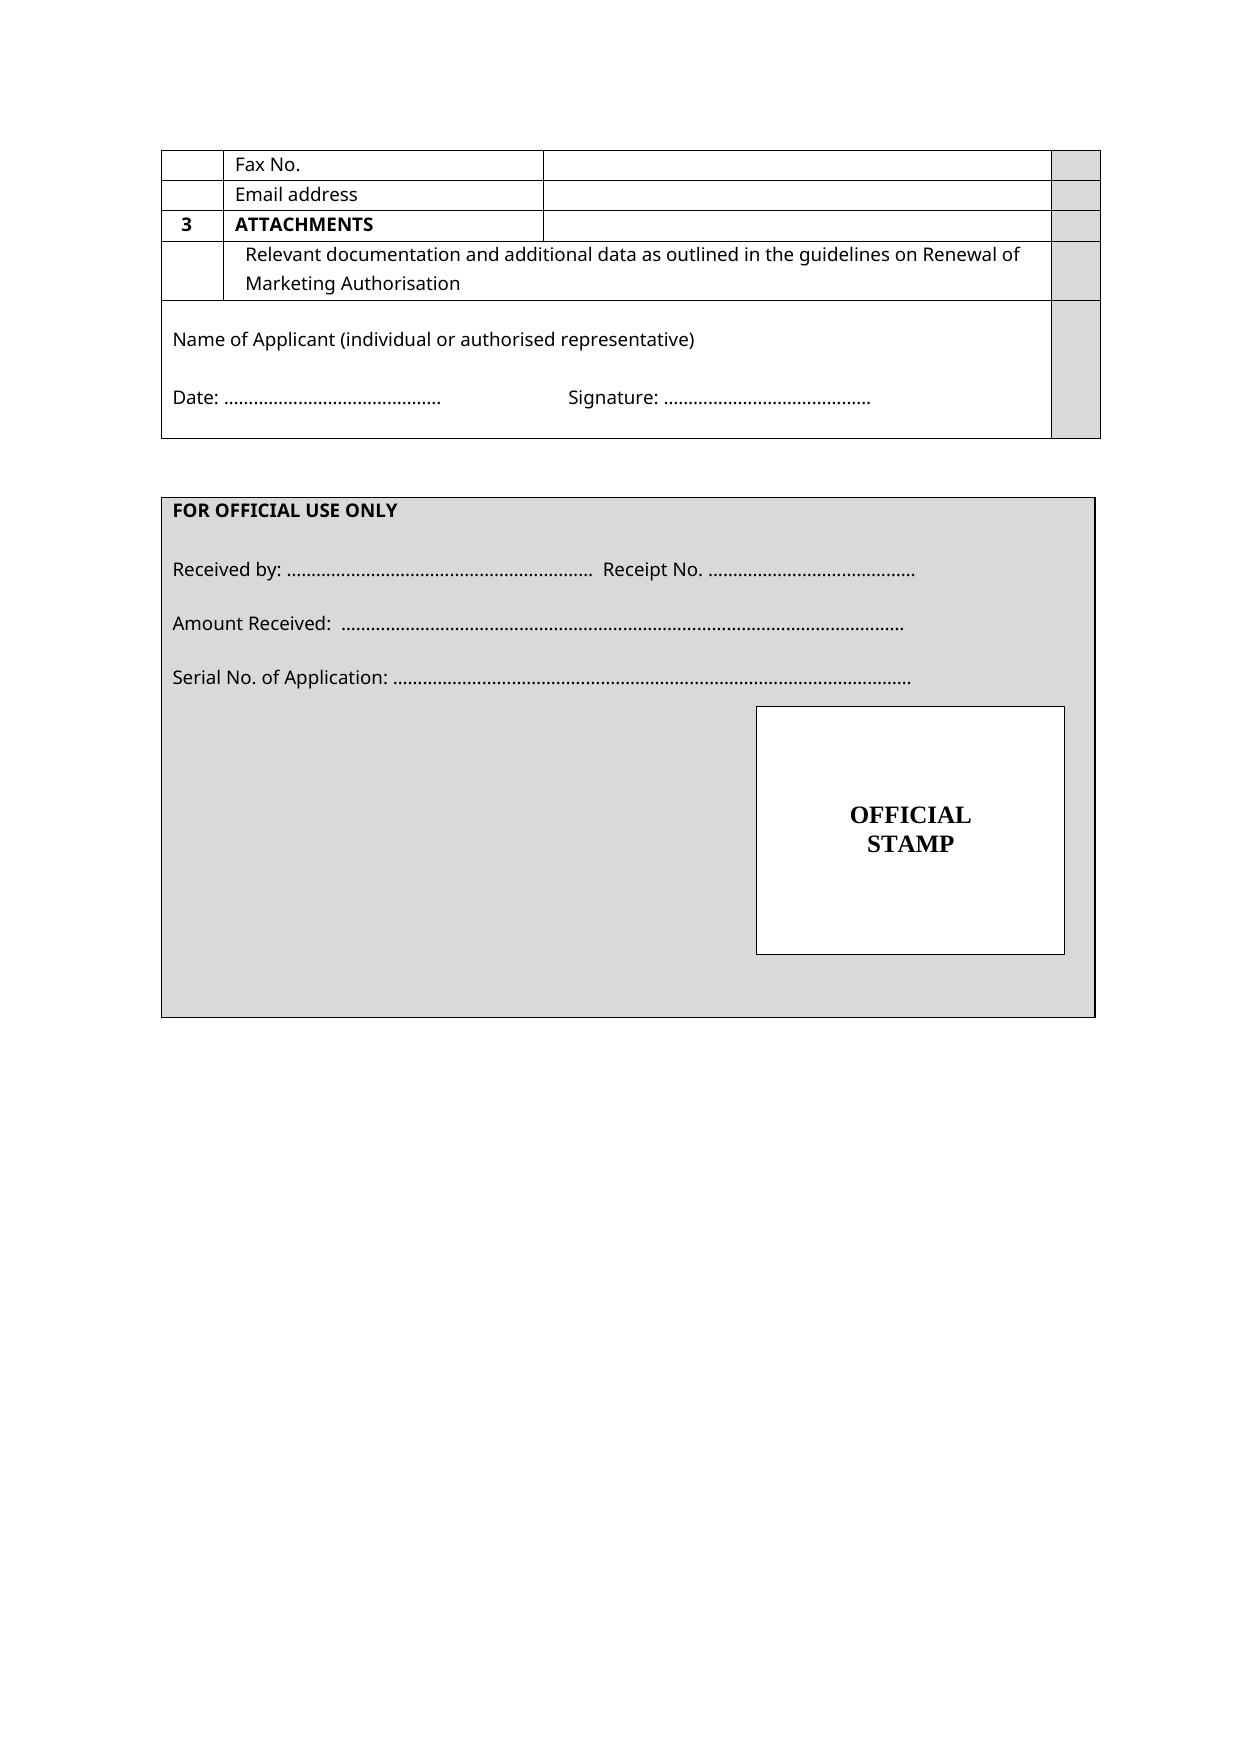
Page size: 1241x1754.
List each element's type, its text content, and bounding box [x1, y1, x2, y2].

table_cell [544, 151, 1051, 180]
table_cell [162, 181, 223, 210]
table_cell [1052, 151, 1100, 180]
table_header FOR OFFICIAL USE ONLY Received by: ………………………………………………..…… Receipt No. …………………………………… Amount Received: …………………………………………………………………………………………………… Serial No. of Application: …………………………………………………………………………………………… [162, 498, 1094, 1017]
table_cell 3 [162, 211, 223, 241]
table_cell [1052, 242, 1100, 300]
table_cell [162, 242, 223, 300]
table_cell ATTACHMENTS [224, 211, 543, 241]
table_cell [544, 211, 1051, 241]
table_cell Relevant documentation and additional data as outlined in the guidelines on Renewal of Marketing Authorisation [224, 242, 1051, 300]
table_cell Name of Applicant (individual or authorised representative) Date: …………………………………….. Signature: …………………………………… [162, 301, 1051, 438]
table_cell Fax No. [224, 151, 543, 180]
table_cell [544, 181, 1051, 210]
table_cell [1052, 211, 1100, 241]
table_cell Email address [224, 181, 543, 210]
table_cell [1052, 181, 1100, 210]
table_cell [1052, 301, 1100, 438]
table_cell [162, 151, 223, 180]
